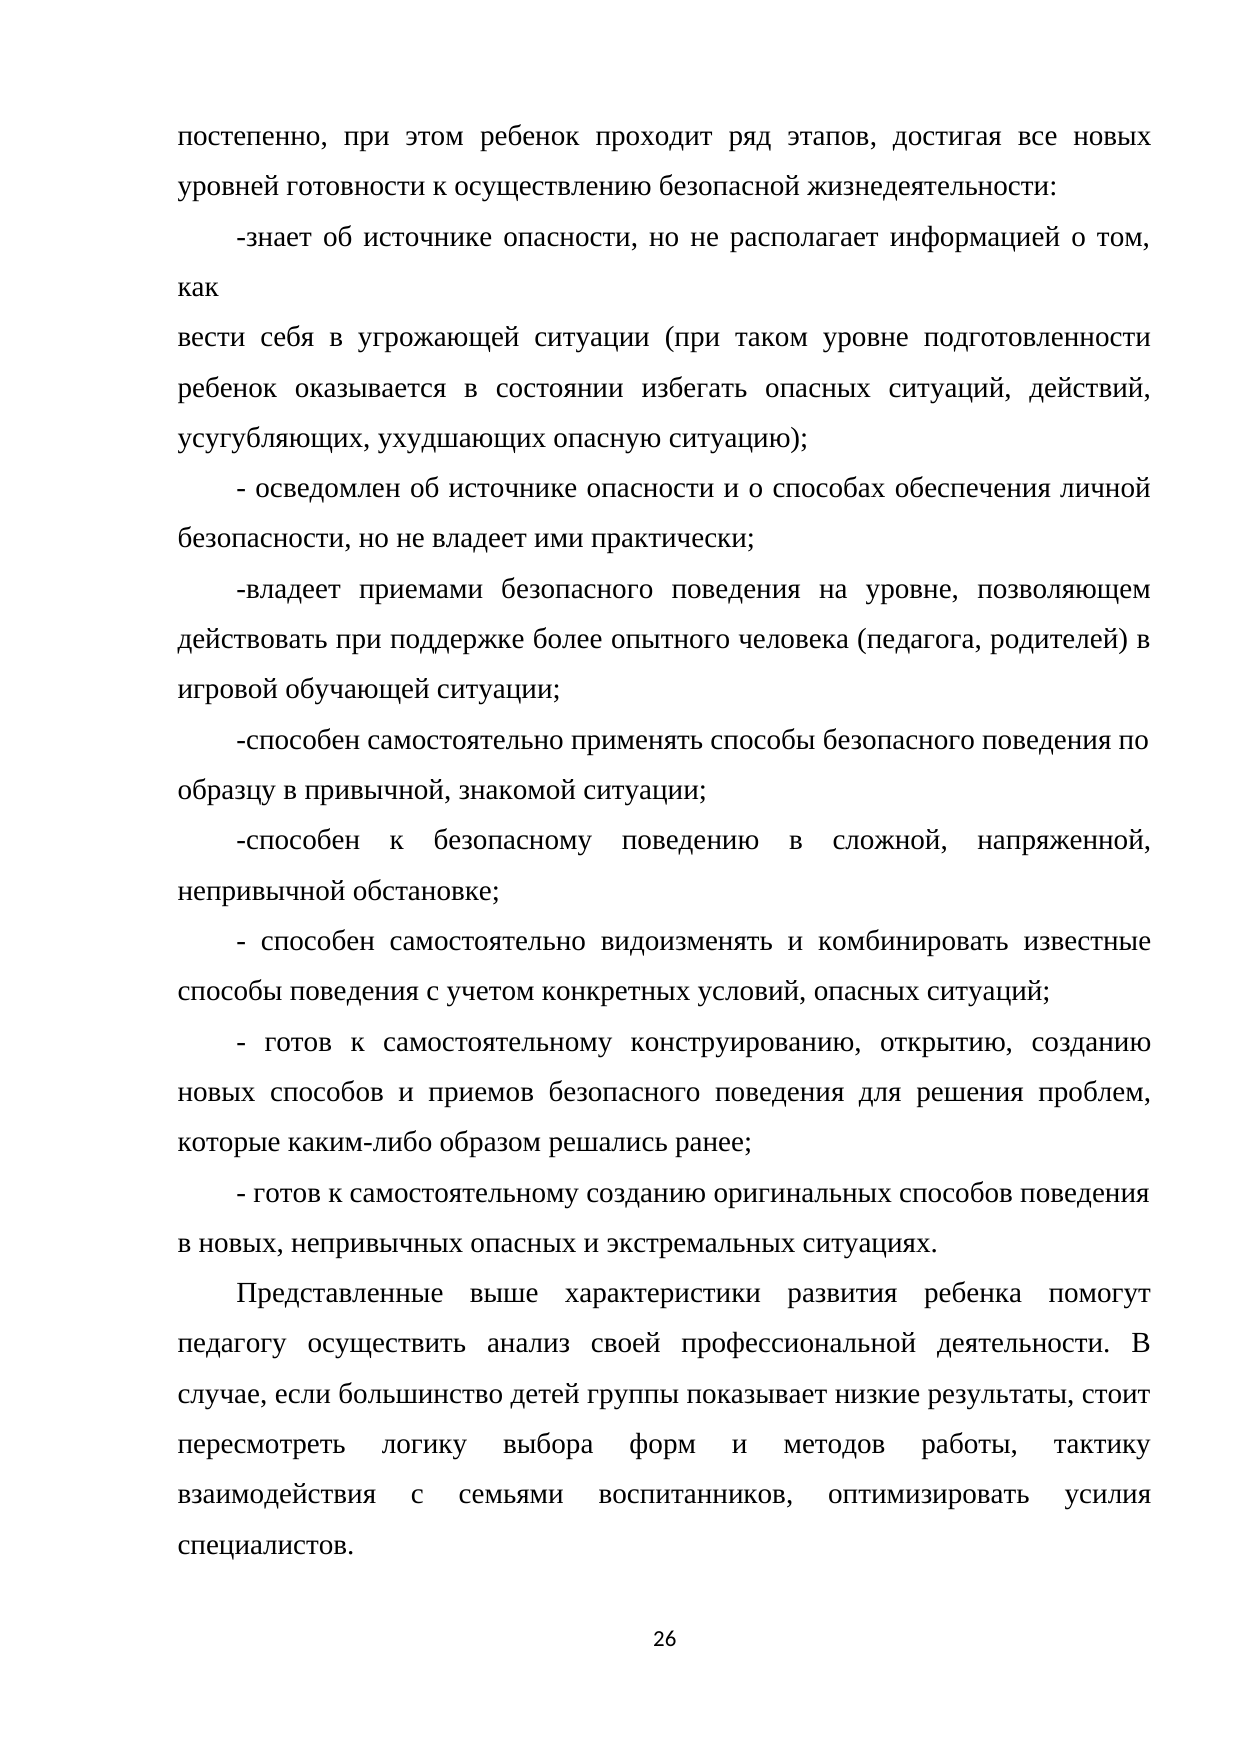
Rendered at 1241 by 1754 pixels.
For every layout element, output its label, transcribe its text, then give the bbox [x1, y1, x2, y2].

text - готов к самостоятельному конструированию, открытию, созданию новых способов и приемов безопасного поведения для решения проблем, которые каким-либо образом решались ранее; [177, 1024, 1152, 1158]
text -способен к безопасному поведению в сложной, напряженной, непривычной обстановке; [177, 822, 1152, 906]
text в новых, непривычных опасных и экстремальных ситуациях. [177, 1225, 1152, 1258]
text - способен самостоятельно видоизменять и комбинировать известные способы поведения с учетом конкретных условий, опасных ситуаций; [177, 923, 1152, 1007]
text - готов к самостоятельному созданию оригинальных способов поведения [177, 1175, 1152, 1208]
text -знает об источнике опасности, но не располагает информацией о том, как [177, 219, 1152, 303]
text образцу в привычной, знакомой ситуации; [177, 772, 1152, 806]
text - осведомлен об источнике опасности и о способах обеспечения личной безопасности, но не владеет ими практически; [177, 470, 1152, 554]
text Представленные выше характеристики развития ребенка помогут педагогу осуществить анализ своей профессиональной деятельности. В случае, если большинство детей группы показывает низкие результаты, стоит пересмотреть логику выбора форм и методов работы, тактику взаимодействия с семьями воспитанников, оптимизировать усилия специалистов. [177, 1275, 1152, 1560]
text -владеет приемами безопасного поведения на уровне, позволяющем действовать при поддержке более опытного человека (педагога, родителей) в игровой обучающей ситуации; [177, 571, 1152, 705]
text вести себя в угрожающей ситуации (при таком уровне подготовленности ребенок оказывается в состоянии избегать опасных ситуаций, действий, усугубляющих, ухудшающих опасную ситуацию); [177, 319, 1152, 453]
text -способен самостоятельно применять способы безопасного поведения по [177, 722, 1152, 755]
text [177, 118, 1152, 202]
